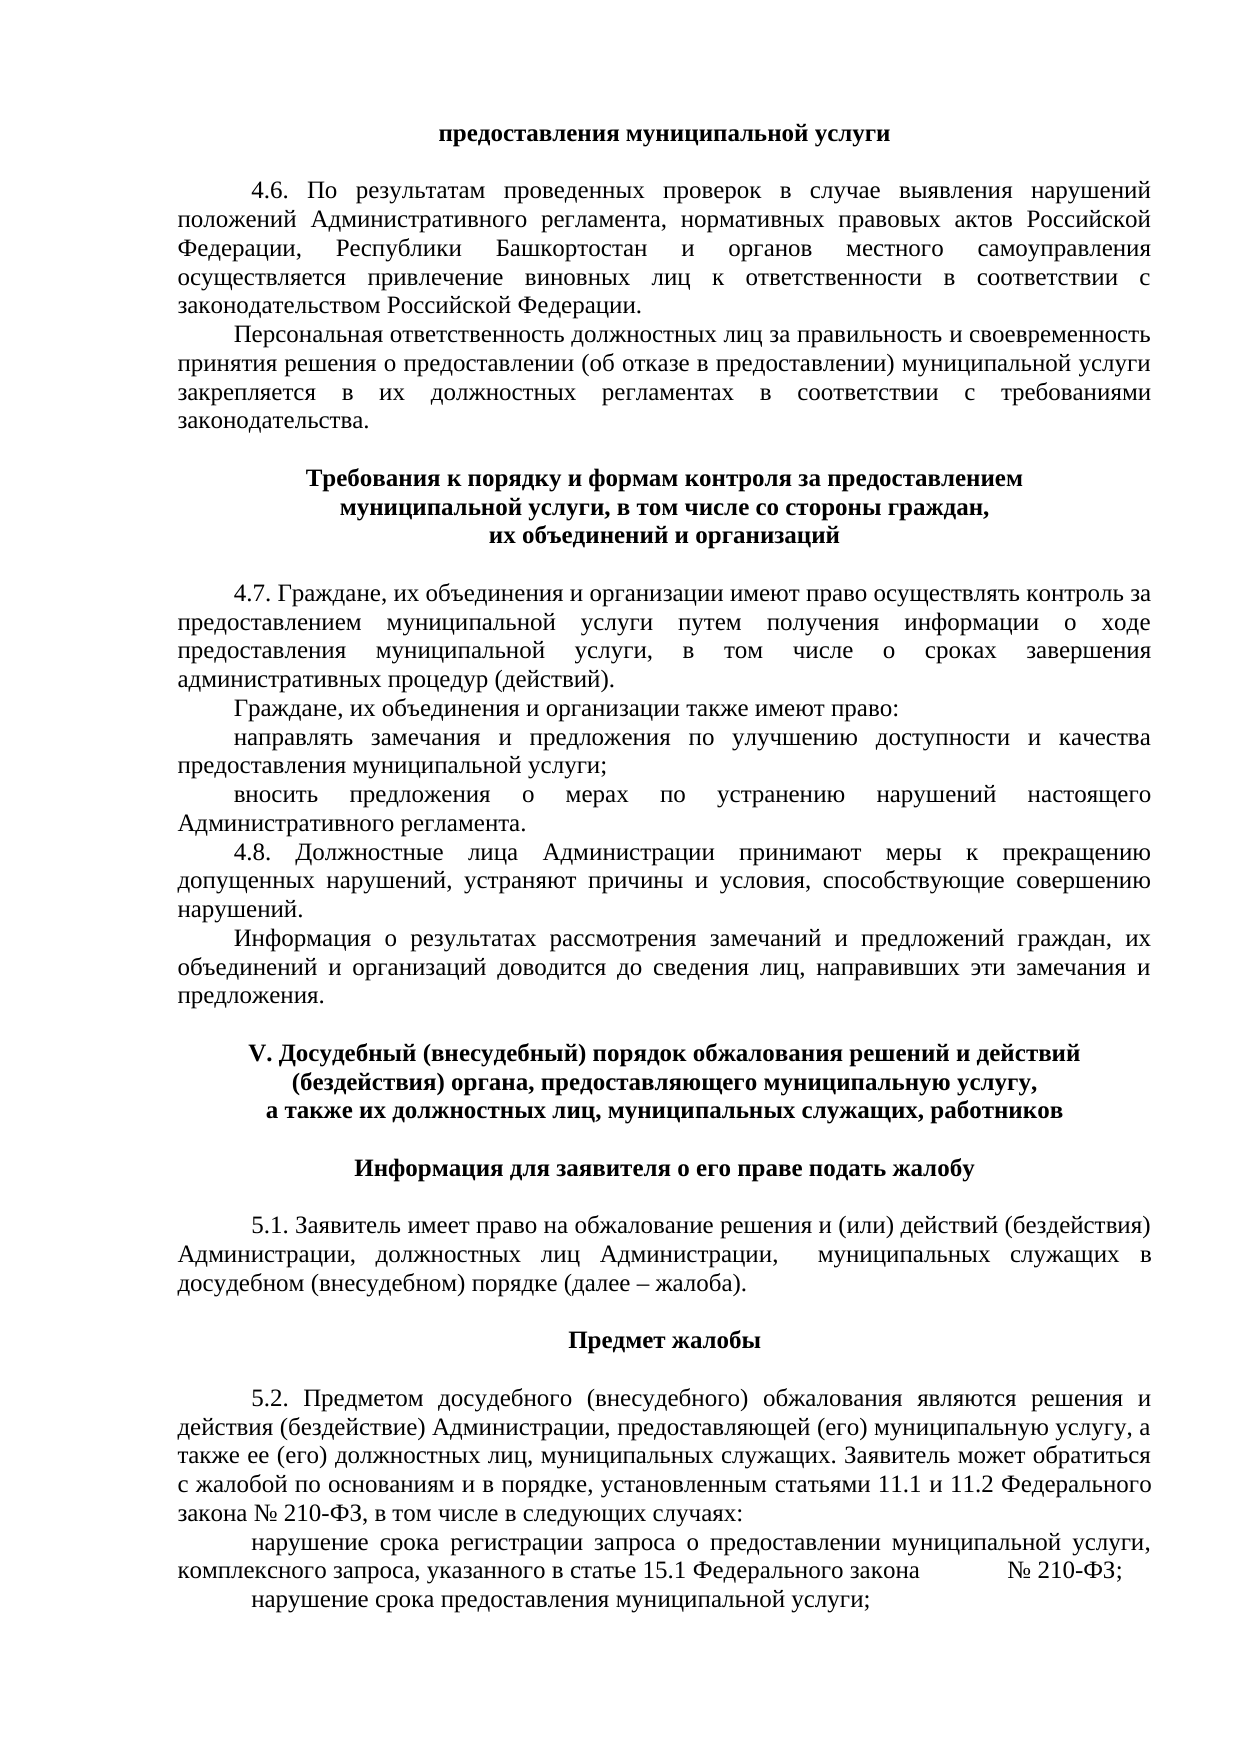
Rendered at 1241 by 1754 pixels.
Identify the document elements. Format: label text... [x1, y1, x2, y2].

text Предмет жалобы [177, 1326, 1152, 1354]
text их объединений и организаций [177, 521, 1152, 549]
text а также их должностных лиц, муниципальных служащих, работников [177, 1096, 1152, 1124]
text 4.6. По результатам проведенных проверок в случае выявления нарушений положений Административного регламента, нормативных правовых актов Российской Федерации, Республики Башкортостан и органов местного самоуправления осуществляется привлечение виновных лиц к ответственности в соответствии с законодательством Российской Федерации. [177, 176, 1152, 319]
text вносить предложения о мерах по устранению нарушений настоящего Административного регламента. [177, 779, 1152, 837]
text 5.2. Предметом досудебного (внесудебного) обжалования являются решения и действия (бездействие) Администрации, предоставляющей (его) муниципальную услугу, а также ее (его) должностных лиц, муниципальных служащих. Заявитель может обратиться с жалобой по основаниям и в порядке, установленным статьями 11.1 и 11.2 Федерального закона № 210-ФЗ, в том числе в следующих случаях: [177, 1383, 1152, 1527]
text Информация о результатах рассмотрения замечаний и предложений граждан, их объединений и организаций доводится до сведения лиц, направивших эти замечания и предложения. [177, 923, 1152, 1009]
text муниципальной услуги, в том числе со стороны граждан, [177, 492, 1152, 521]
text 4.8. Должностные лица Администрации принимают меры к прекращению допущенных нарушений, устраняют причины и условия, способствующие совершению нарушений. [177, 837, 1152, 923]
text V. Досудебный (внесудебный) порядок обжалования решений и действий (бездействия) органа, предоставляющего муниципальную услугу, [177, 1038, 1152, 1096]
text 5.1. Заявитель имеет право на обжалование решения и (или) действий (бездействия) Администрации, должностных лиц Администрации, муниципальных служащих в досудебном (внесудебном) порядке (далее – жалоба). [177, 1211, 1152, 1297]
text направлять замечания и предложения по улучшению доступности и качества предоставления муниципальной услуги; [177, 722, 1152, 779]
text предоставления муниципальной услуги [177, 118, 1152, 147]
text нарушение срока предоставления муниципальной услуги; [177, 1584, 1152, 1613]
text 4.7. Граждане, их объединения и организации имеют право осуществлять контроль за предоставлением муниципальной услуги путем получения информации о ходе предоставления муниципальной услуги, в том числе о сроках завершения административных процедур (действий). [177, 578, 1152, 693]
text Требования к порядку и формам контроля за предоставлением [177, 463, 1152, 492]
text нарушение срока регистрации запроса о предоставлении муниципальной услуги, комплексного запроса, указанного в статье 15.1 Федерального закона № 210-ФЗ; [177, 1527, 1152, 1584]
text Информация для заявителя о его праве подать жалобу [177, 1153, 1152, 1182]
text Граждане, их объединения и организации также имеют право: [177, 693, 1152, 722]
text Персональная ответственность должностных лиц за правильность и своевременность принятия решения о предоставлении (об отказе в предоставлении) муниципальной услуги закрепляется в их должностных регламентах в соответствии с требованиями законодательства. [177, 319, 1152, 434]
